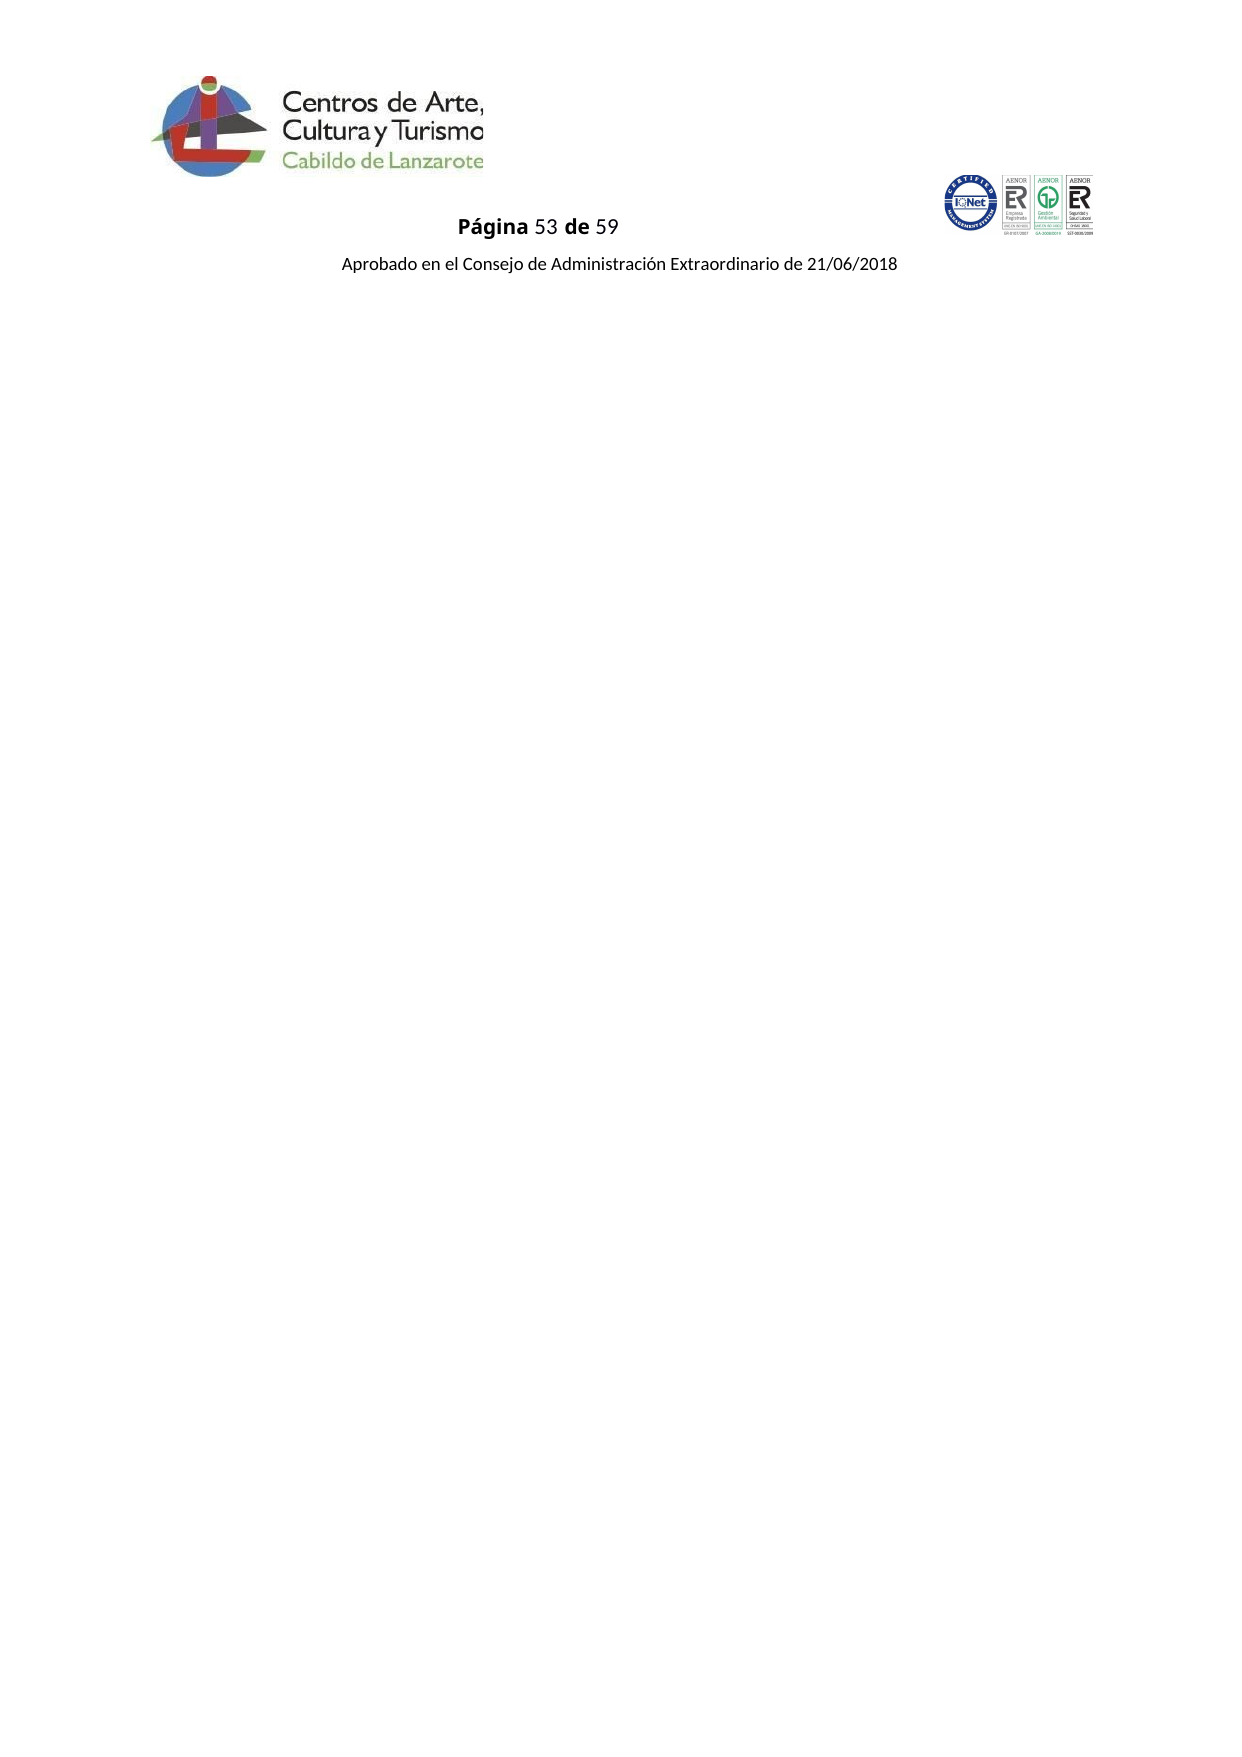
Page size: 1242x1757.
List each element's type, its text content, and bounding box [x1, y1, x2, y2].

picture [944, 175, 1093, 235]
picture [150, 76, 484, 177]
text Página 53 de 59 [457, 175, 1192, 241]
text Aprobado en el Consejo de Administración Extraordinario de 21/06/2018 [342, 252, 1192, 275]
